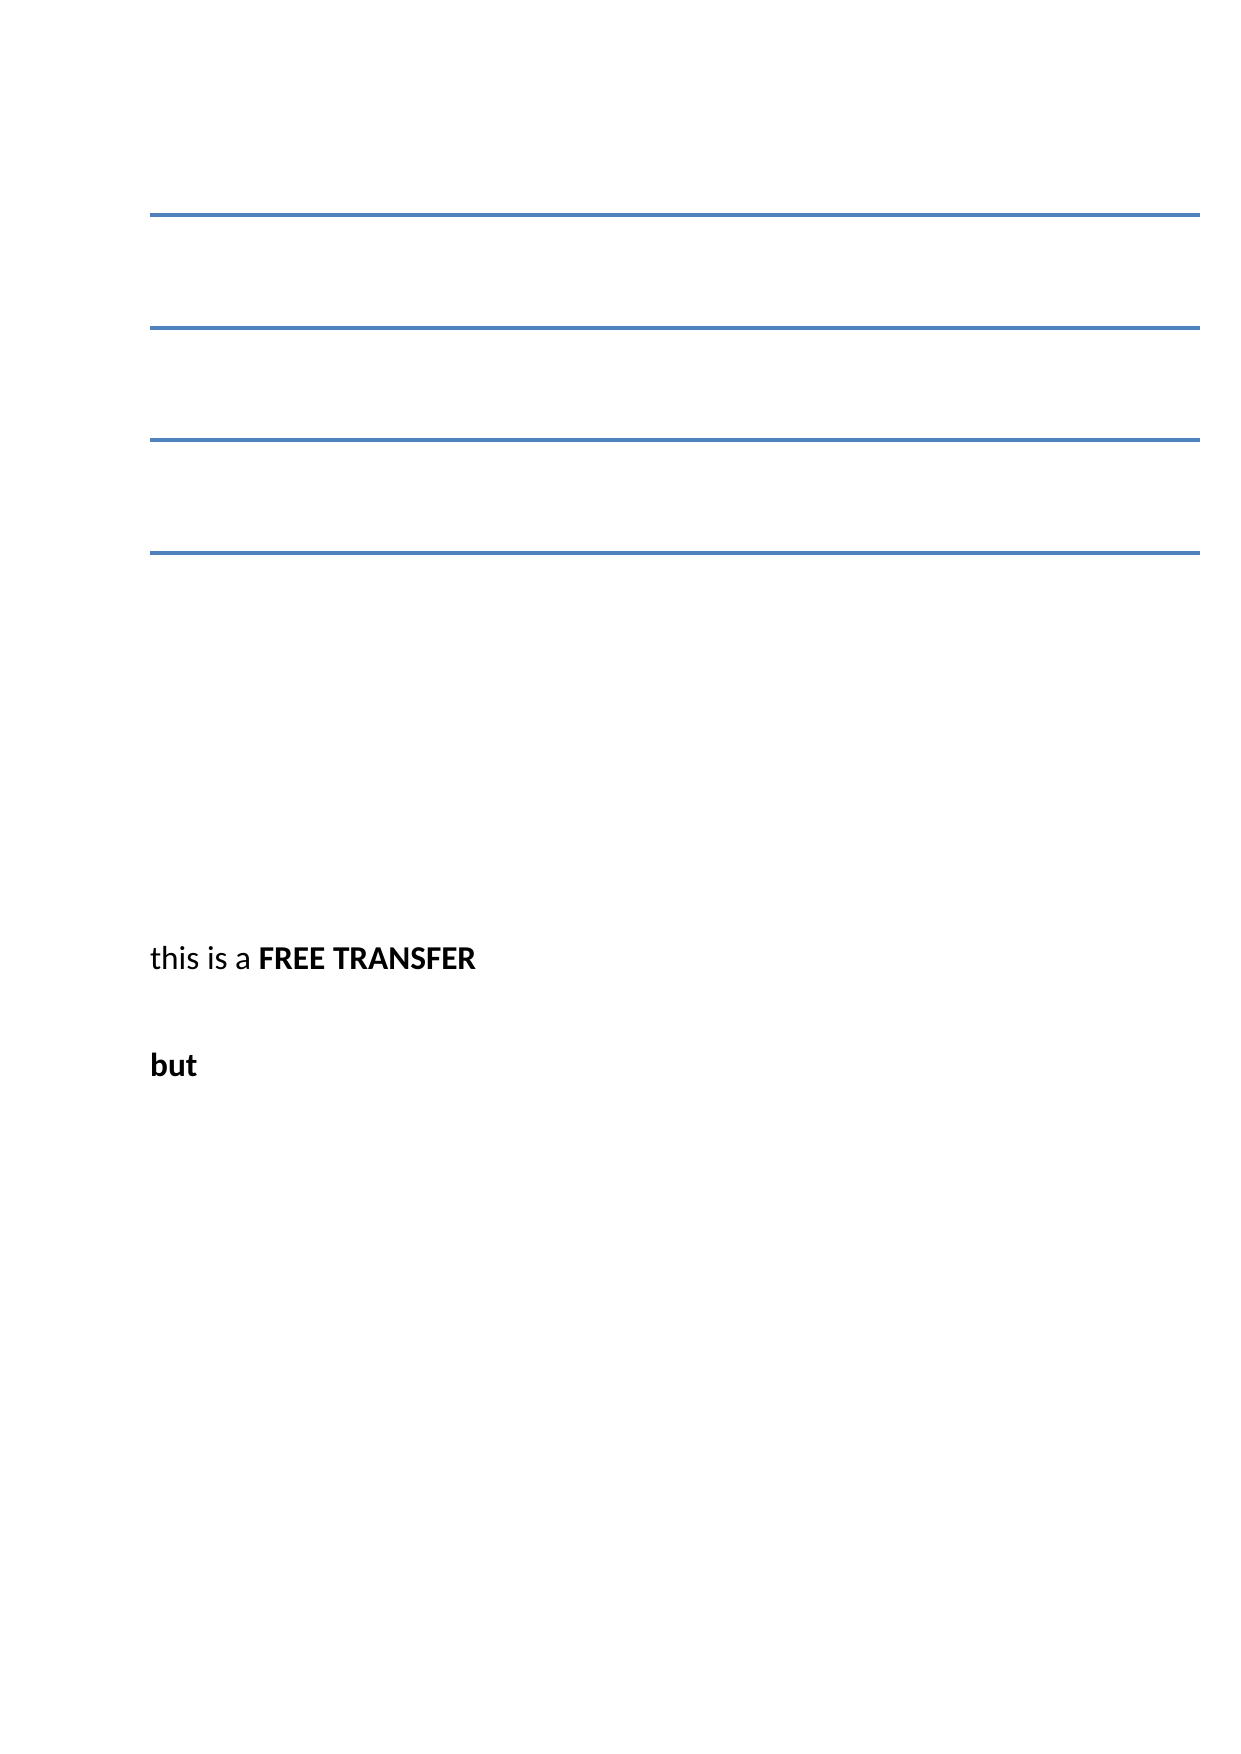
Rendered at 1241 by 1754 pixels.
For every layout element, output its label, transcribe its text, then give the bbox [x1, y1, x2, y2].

text but [150, 1043, 1090, 1084]
text this is a FREE TRANSFER [150, 937, 1090, 978]
